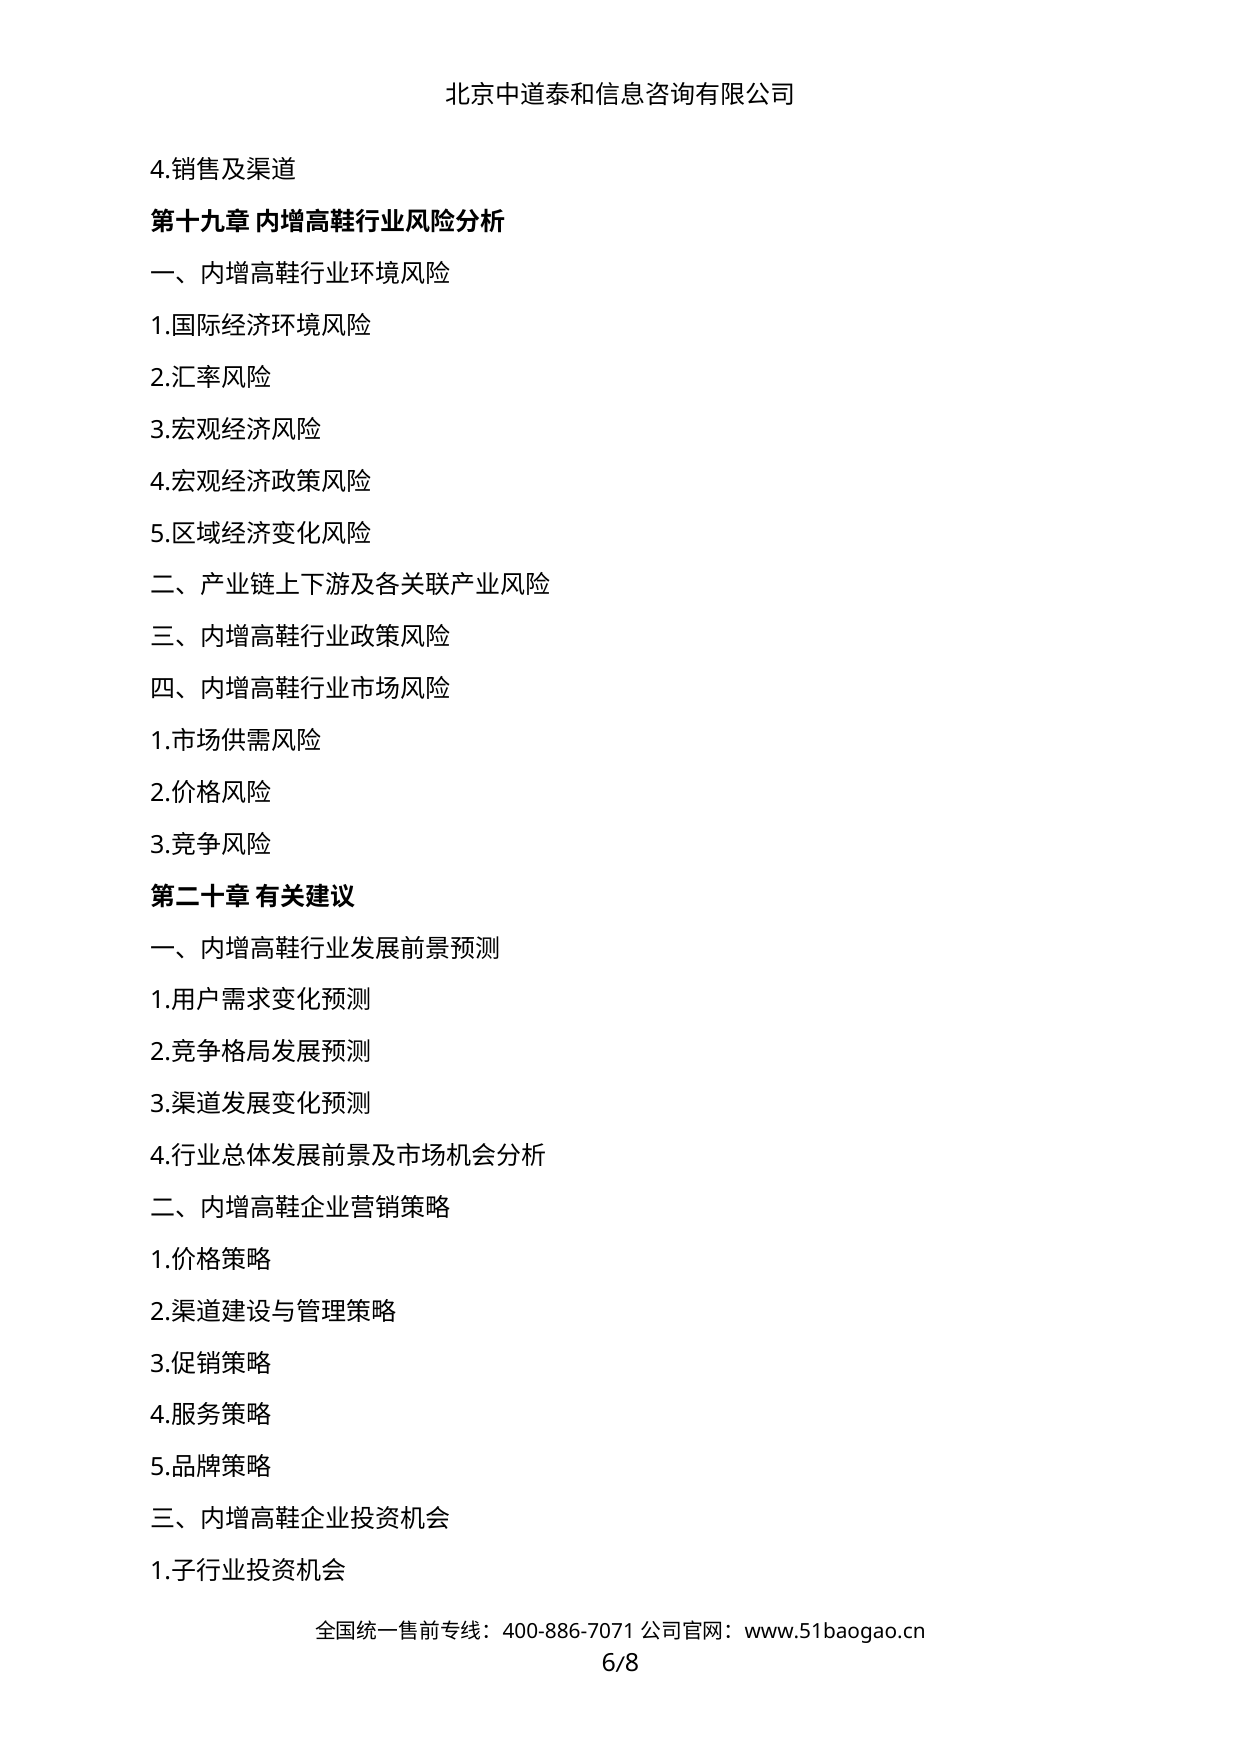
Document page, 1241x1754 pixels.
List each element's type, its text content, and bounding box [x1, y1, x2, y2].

text 3.促销策略 [150, 1343, 1090, 1379]
text 2.竞争格局发展预测 [150, 1032, 1090, 1068]
text 第十九章 内增高鞋行业风险分析 [150, 202, 1090, 238]
text 1.子行业投资机会 [150, 1551, 1090, 1587]
text 二、产业链上下游及各关联产业风险 [150, 565, 1090, 601]
text 3.渠道发展变化预测 [150, 1084, 1090, 1120]
text 4.行业总体发展前景及市场机会分析 [150, 1136, 1090, 1172]
text 4.宏观经济政策风险 [150, 461, 1090, 497]
text 第二十章 有关建议 [150, 876, 1090, 912]
text 二、内增高鞋企业营销策略 [150, 1187, 1090, 1224]
text 3.宏观经济风险 [150, 409, 1090, 446]
text 1.市场供需风险 [150, 721, 1090, 757]
text 1.用户需求变化预测 [150, 980, 1090, 1016]
text 2.渠道建设与管理策略 [150, 1291, 1090, 1327]
text 1.国际经济环境风险 [150, 306, 1090, 342]
text 4.销售及渠道 [150, 150, 1090, 186]
text 一、内增高鞋行业环境风险 [150, 254, 1090, 290]
text 4.服务策略 [150, 1395, 1090, 1431]
text 一、内增高鞋行业发展前景预测 [150, 928, 1090, 964]
text 1.价格策略 [150, 1239, 1090, 1276]
text 2.汇率风险 [150, 357, 1090, 394]
text 3.竞争风险 [150, 824, 1090, 861]
text 2.价格风险 [150, 772, 1090, 809]
text 四、内增高鞋行业市场风险 [150, 669, 1090, 705]
text 5.品牌策略 [150, 1447, 1090, 1483]
text 三、内增高鞋行业政策风险 [150, 617, 1090, 653]
text 5.区域经济变化风险 [150, 513, 1090, 549]
text 三、内增高鞋企业投资机会 [150, 1499, 1090, 1535]
